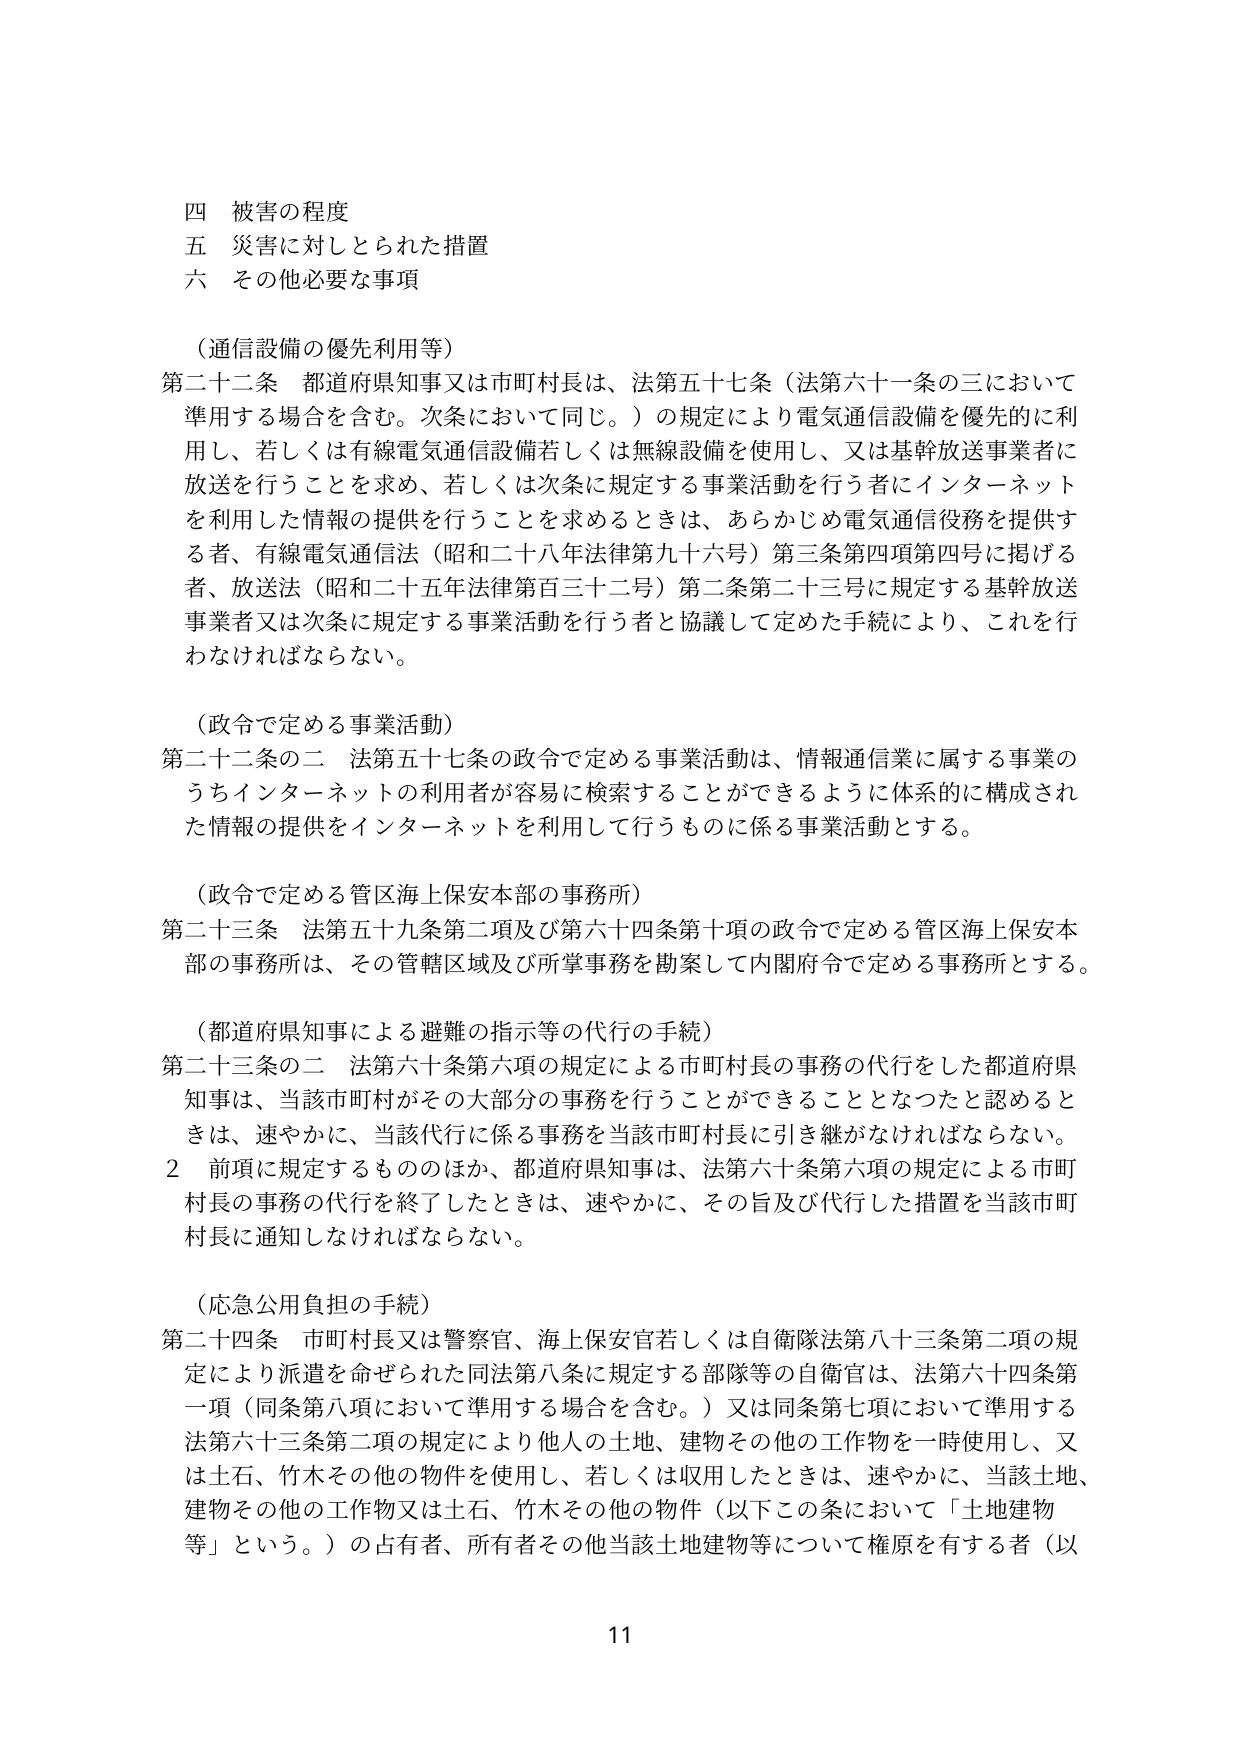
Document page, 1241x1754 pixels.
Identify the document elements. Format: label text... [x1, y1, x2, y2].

text （政令で定める管区海上保安本部の事務所） [184, 877, 1079, 911]
text 第二十二条の二 法第五十七条の政令で定める事業活動は、情報通信業に属する事業のうちインターネットの利用者が容易に検索することができるように体系的に構成された情報の提供をインターネットを利用して行うものに係る事業活動とする。 [161, 740, 1079, 843]
text 第二十三条の二 法第六十条第六項の規定による市町村長の事務の代行をした都道府県知事は、当該市町村がその大部分の事務を行うことができることとなつたと認めるときは、速やかに、当該代行に係る事務を当該市町村長に引き継がなければならない。 [161, 1048, 1079, 1150]
text （都道府県知事による避難の指示等の代行の手続） [184, 1014, 1079, 1048]
text ２ 前項に規定するもののほか、都道府県知事は、法第六十条第六項の規定による市町村長の事務の代行を終了したときは、速やかに、その旨及び代行した措置を当該市町村長に通知しなければならない。 [161, 1150, 1079, 1253]
text （応急公用負担の手続） [184, 1287, 1079, 1321]
text 六 その他必要な事項 [184, 262, 1079, 296]
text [161, 1321, 1079, 1560]
text 五 災害に対しとられた措置 [184, 228, 1079, 262]
text （政令で定める事業活動） [184, 706, 1079, 740]
text （通信設備の優先利用等） [184, 330, 1079, 364]
text 第二十二条 都道府県知事又は市町村長は、法第五十七条（法第六十一条の三において準用する場合を含む。次条において同じ。）の規定により電気通信設備を優先的に利用し、若しくは有線電気通信設備若しくは無線設備を使用し、又は基幹放送事業者に放送を行うことを求め、若しくは次条に規定する事業活動を行う者にインターネットを利用した情報の提供を行うことを求めるときは、あらかじめ電気通信役務を提供する者、有線電気通信法（昭和二十八年法律第九十六号）第三条第四項第四号に掲げる者、放送法（昭和二十五年法律第百三十二号）第二条第二十三号に規定する基幹放送事業者又は次条に規定する事業活動を行う者と協議して定めた手続により、これを行わなければならない。 [161, 364, 1079, 672]
text 第二十三条 法第五十九条第二項及び第六十四条第十項の政令で定める管区海上保安本部の事務所は、その管轄区域及び所掌事務を勘案して内閣府令で定める事務所とする。 [161, 911, 1079, 979]
text 四 被害の程度 [184, 194, 1079, 228]
